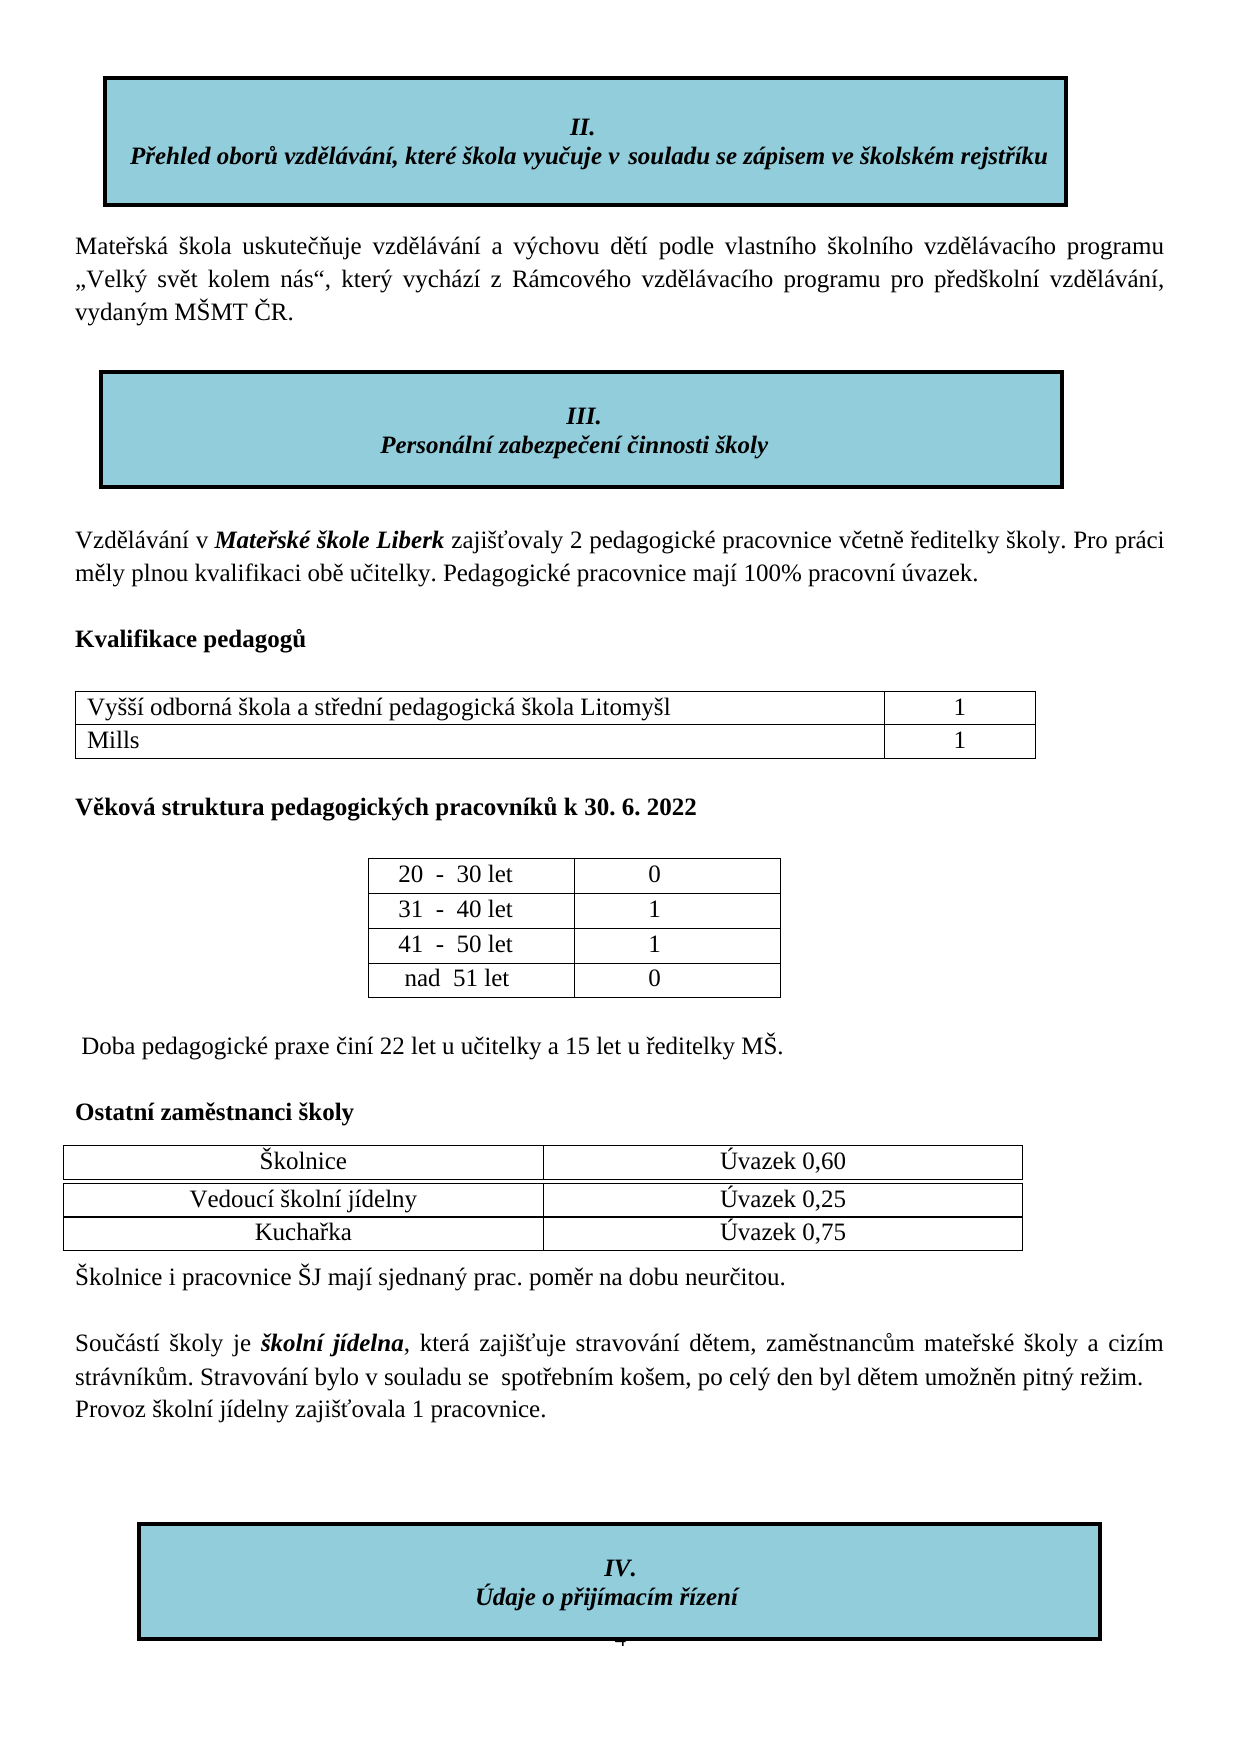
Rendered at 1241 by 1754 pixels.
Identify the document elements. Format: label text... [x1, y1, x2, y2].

table_header Školnice [64, 1146, 543, 1179]
table_cell Úvazek 0,75 [544, 1218, 1022, 1250]
text Školnice i pracovnice ŠJ mají sjednaný prac. poměr na dobu neurčitou. [75, 1262, 1165, 1291]
table_header Vedoucí školní jídelny [64, 1184, 543, 1216]
table_cell Kuchařka [64, 1218, 543, 1250]
table_header 0 [575, 859, 780, 893]
table_cell 1 [885, 725, 1035, 758]
table_cell 41 - 50 let [369, 929, 574, 962]
table_header Úvazek 0,60 [544, 1146, 1022, 1179]
table_cell nad 51 let [369, 964, 574, 997]
text Součástí školy je školní jídelna, která zajišťuje stravování dětem, zaměstnancům mateřské školy a cizím strávníkům. Stravování bylo v souladu se spotřebním košem, po celý den byl dětem umožněn pitný režim. [75, 1328, 1165, 1390]
subtitle Mateřská škola uskutečňuje vzdělávání a výchovu dětí podle vlastního školního vzdělávacího programu „Velký svět kolem nás“, který vychází z Rámcového vzdělávacího programu pro předškolní vzdělávání, vydaným MŠMT ČR. [75, 231, 1165, 326]
text Doba pedagogické praxe činí 22 let u učitelky a 15 let u ředitelky MŠ. [75, 1031, 1165, 1060]
text Věková struktura pedagogických pracovníků k 30. 6. 2022 [75, 792, 1165, 821]
text Ostatní zaměstnanci školy [75, 1097, 1165, 1126]
text Provoz školní jídelny zajišťovala 1 pracovnice. [75, 1394, 1165, 1423]
table_cell 1 [575, 929, 780, 962]
text Kvalifikace pedagogů [75, 624, 1165, 653]
text Vzdělávání v Mateřské škole Liberk zajišťovaly 2 pedagogické pracovnice včetně ředitelky školy. Pro práci měly plnou kvalifikaci obě učitelky. Pedagogické pracovnice mají 100% pracovní úvazek. [75, 526, 1165, 587]
table_cell 0 [575, 964, 780, 997]
table_header Vyšší odborná škola a střední pedagogická škola Litomyšl [76, 692, 884, 724]
table_header 20 - 30 let [369, 859, 574, 893]
table_cell 1 [575, 894, 780, 928]
table_header 1 [885, 692, 1035, 724]
table_header Úvazek 0,25 [544, 1184, 1022, 1216]
table_cell Mills [76, 725, 884, 758]
table_cell 31 - 40 let [369, 894, 574, 928]
